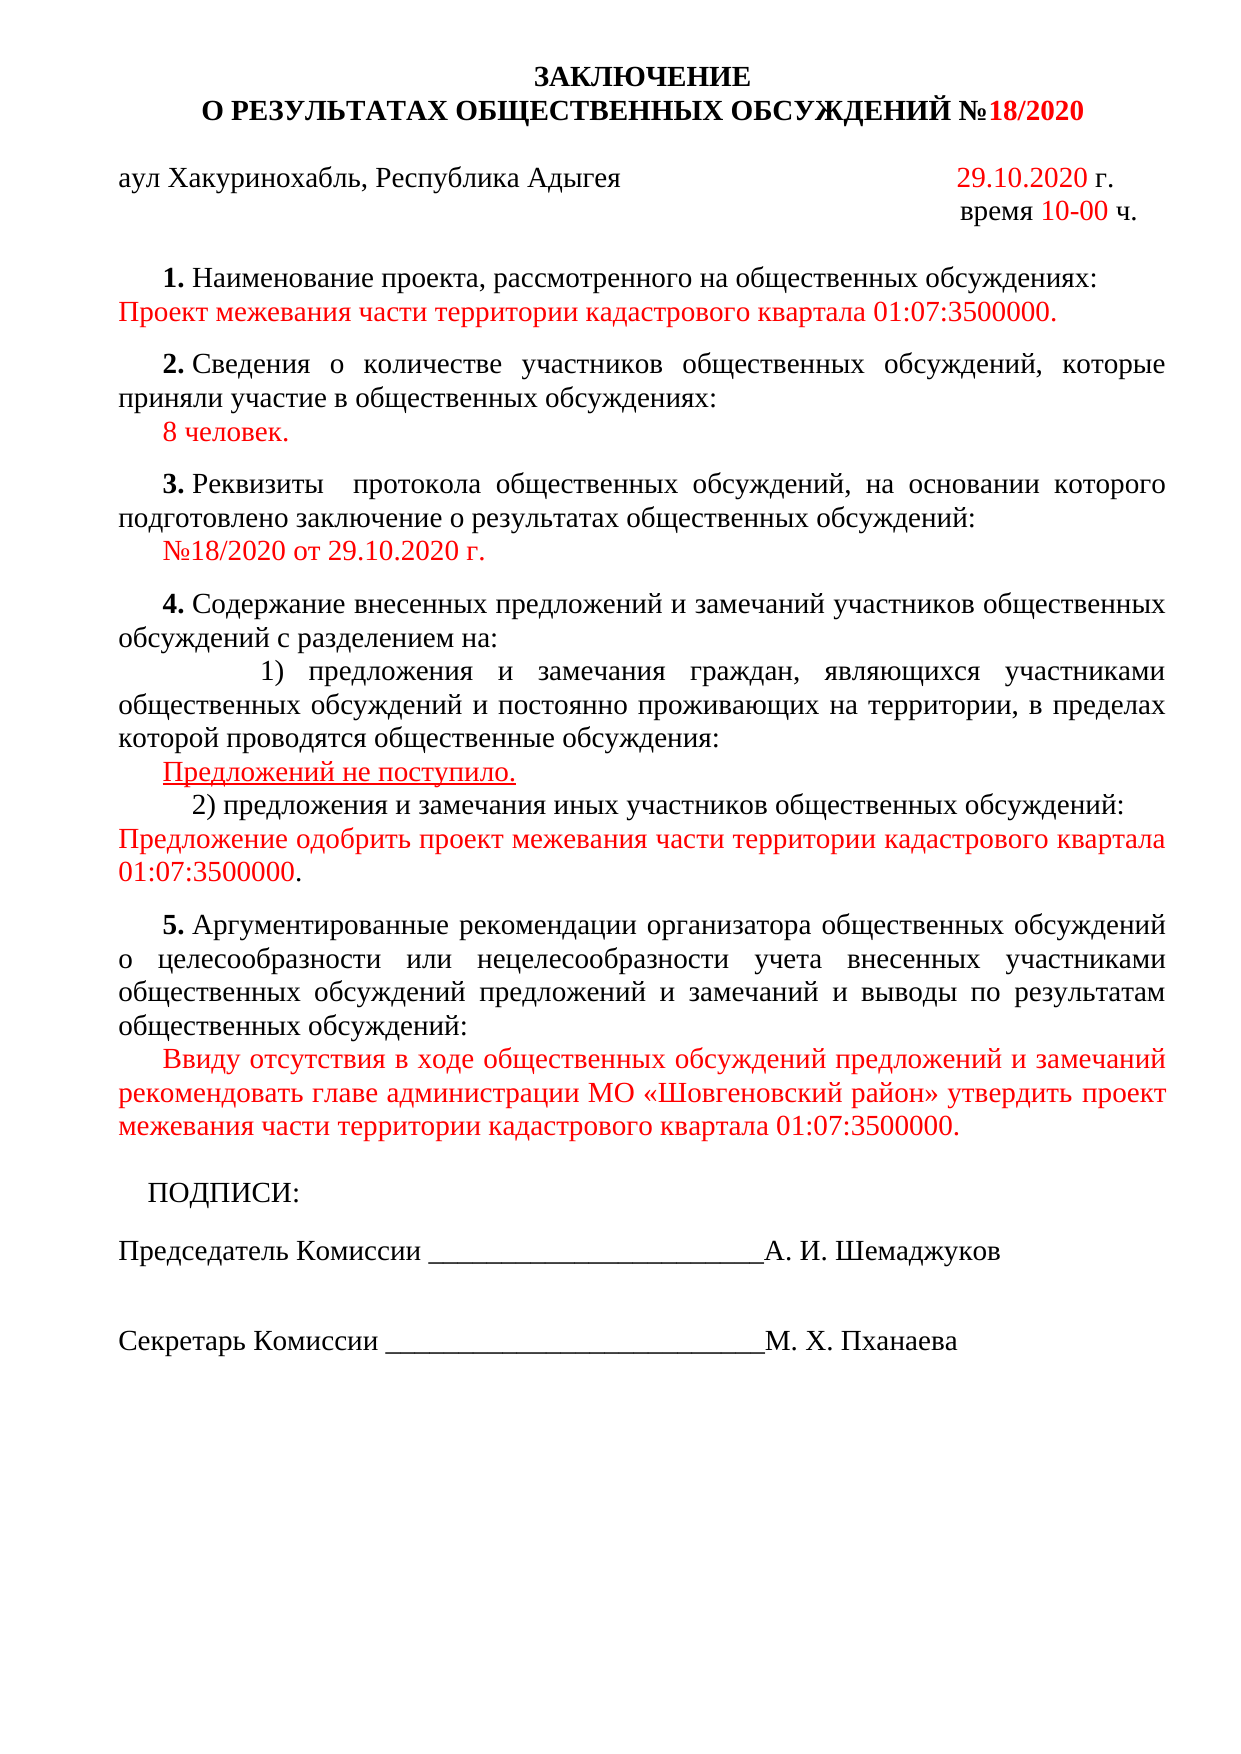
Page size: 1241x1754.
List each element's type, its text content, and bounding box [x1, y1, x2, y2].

text Председатель Комиссии _______________________А. И. Шемаджуков [118, 1233, 1167, 1266]
list Сведения о количестве участников общественных обсуждений, которые приняли участие в общественных обсуждениях: [118, 347, 1167, 414]
text время 10-00 ч. [118, 193, 1167, 227]
list Реквизиты протокола общественных обсуждений, на основании которого подготовлено заключение о результатах общественных обсуждений: [118, 466, 1167, 533]
text ЗАКЛЮЧЕНИЕ [118, 59, 1167, 93]
text 2) предложения и замечания иных участников общественных обсуждений: [118, 787, 1167, 821]
text Проект межевания части территории кадастрового квартала 01:07:3500000. [118, 294, 1167, 327]
list Наименование проекта, рассмотренного на общественных обсуждениях: [118, 260, 1167, 294]
text Ввиду отсутствия в ходе общественных обсуждений предложений и замечаний рекомендовать главе администрации МО «Шовгеновский район» утвердить проект межевания части территории кадастрового квартала 01:07:3500000. [118, 1041, 1167, 1142]
text Секретарь Комиссии __________________________М. Х. Пханаева [118, 1323, 1167, 1357]
text №18/2020 от 29.10.2020 г. [118, 533, 1167, 567]
list Аргументированные рекомендации организатора общественных обсуждений о целесообразности или нецелесообразности учета внесенных участниками общественных обсуждений предложений и замечаний и выводы по результатам общественных обсуждений: [118, 907, 1167, 1041]
text ПОДПИСИ: [118, 1176, 1167, 1209]
text Предложений не поступило. [118, 754, 1167, 787]
text 8 человек. [118, 414, 1167, 447]
text О РЕЗУЛЬТАТАХ ОБЩЕСТВЕННЫХ ОБСУЖДЕНИЙ №18/2020 [118, 93, 1167, 126]
list Содержание внесенных предложений и замечаний участников общественных обсуждений с разделением на: [118, 586, 1167, 653]
text аул Хакуринохабль, Республика Адыгея 29.10.2020 г. [118, 160, 1167, 193]
text Предложение одобрить проект межевания части территории кадастрового квартала 01:07:3500000. [118, 821, 1167, 888]
text 1) предложения и замечания граждан, являющихся участниками общественных обсуждений и постоянно проживающих на территории, в пределах которой проводятся общественные обсуждения: [118, 653, 1167, 754]
